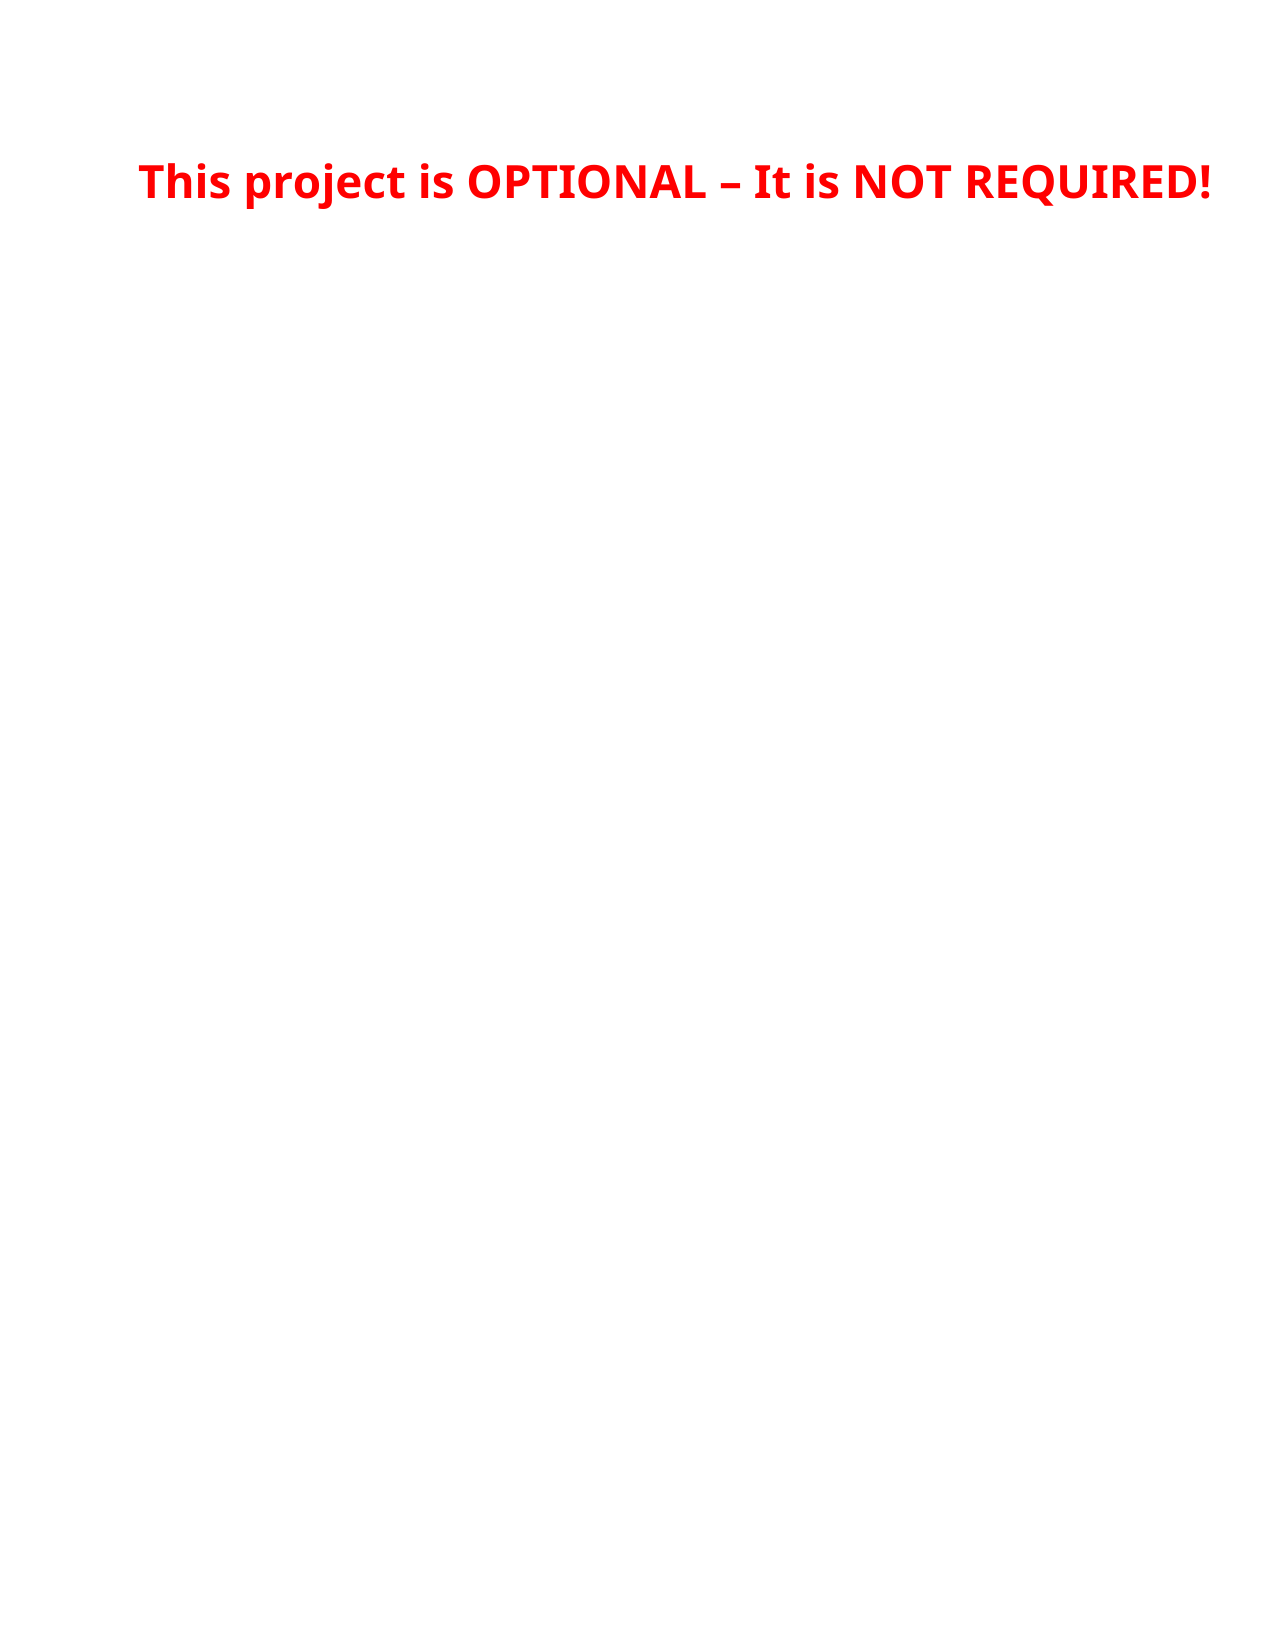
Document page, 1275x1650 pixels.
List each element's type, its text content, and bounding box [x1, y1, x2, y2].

text This project is OPTIONAL – It is NOT REQUIRED! [122, 150, 1228, 212]
